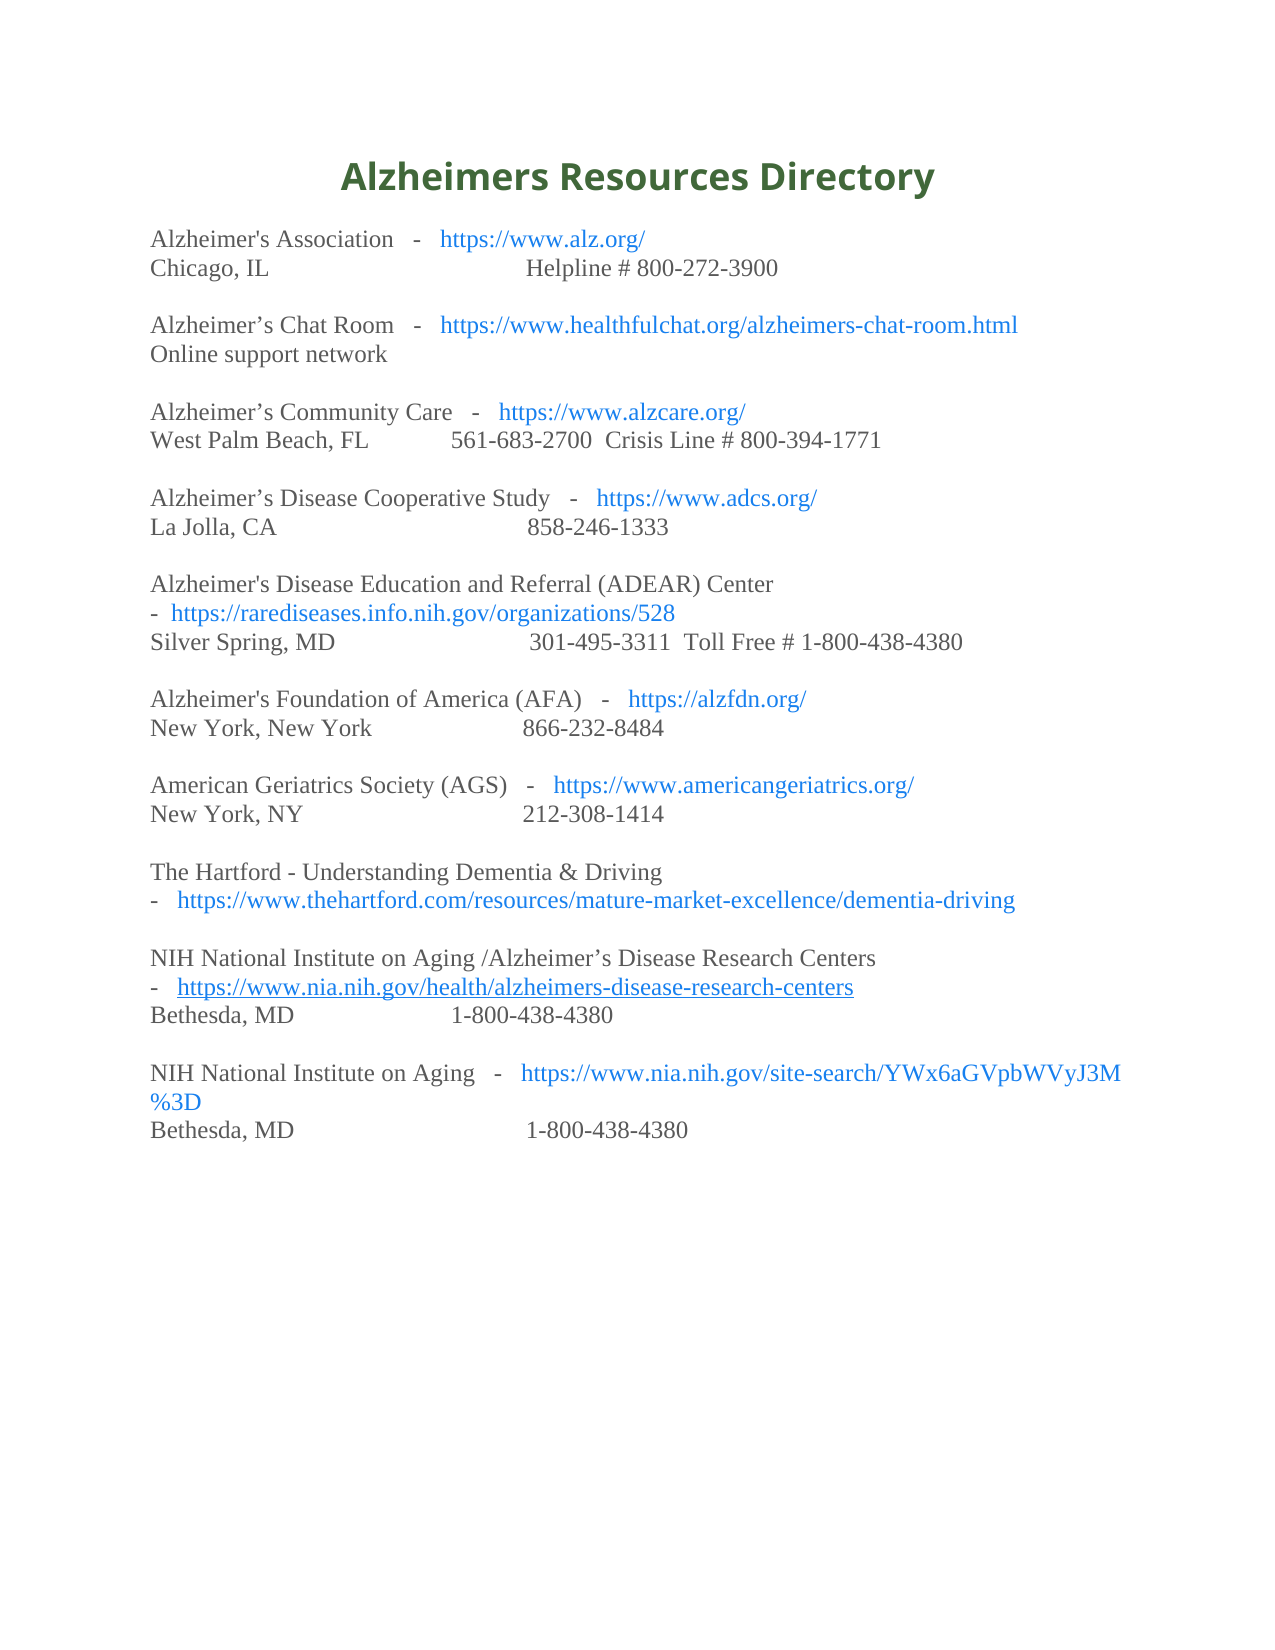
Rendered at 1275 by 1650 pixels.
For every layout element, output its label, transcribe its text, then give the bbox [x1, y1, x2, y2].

text The Hartford - Understanding Dementia & Driving - https://www.thehartford.com/resources/mature-market-excellence/dementia-driving [150, 857, 1125, 914]
text Alzheimers Resources Directory [150, 150, 1125, 201]
text Alzheimer’s Chat Room - https://www.healthfulchat.org/alzheimers-chat-room.html [150, 311, 1125, 339]
text Alzheimer’s Disease Cooperative Study - https://www.adcs.org/ [150, 483, 1125, 512]
text Alzheimer's Foundation of America (AFA) - https://alzfdn.org/ [150, 684, 1125, 713]
text Alzheimer's Association - https://www.alz.org/ [150, 224, 1125, 253]
text La Jolla, CA 858-246-1333 [150, 512, 1125, 541]
text New York, NY 212-308-1414 [150, 799, 1125, 828]
text NIH National Institute on Aging /Alzheimer’s Disease Research Centers - https://www.nia.nih.gov/health/alzheimers-disease-research-centers [150, 943, 1125, 1001]
text Alzheimer’s Community Care - https://www.alzcare.org/ [150, 397, 1125, 426]
text Bethesda, MD 1-800-438-4380 [150, 1001, 1125, 1029]
text American Geriatrics Society (AGS) - https://www.americangeriatrics.org/ [150, 771, 1125, 799]
text Silver Spring, MD 301-495-3311 Toll Free # 1-800-438-4380 [150, 627, 1125, 656]
text NIH National Institute on Aging - https://www.nia.nih.gov/site-search/YWx6aGVpbWVyJ3M%3D [150, 1058, 1125, 1116]
text Chicago, IL Helpline # 800-272-3900 [150, 253, 1125, 282]
text Alzheimer's Disease Education and Referral (ADEAR) Center - https://rarediseases.info.nih.gov/organizations/528 [150, 569, 1125, 627]
text Bethesda, MD 1-800-438-4380 [150, 1116, 1125, 1144]
text West Palm Beach, FL 561-683-2700 Crisis Line # 800-394-1771 [150, 426, 1125, 454]
text New York, New York 866-232-8484 [150, 713, 1125, 742]
text Online support network [150, 339, 1125, 368]
